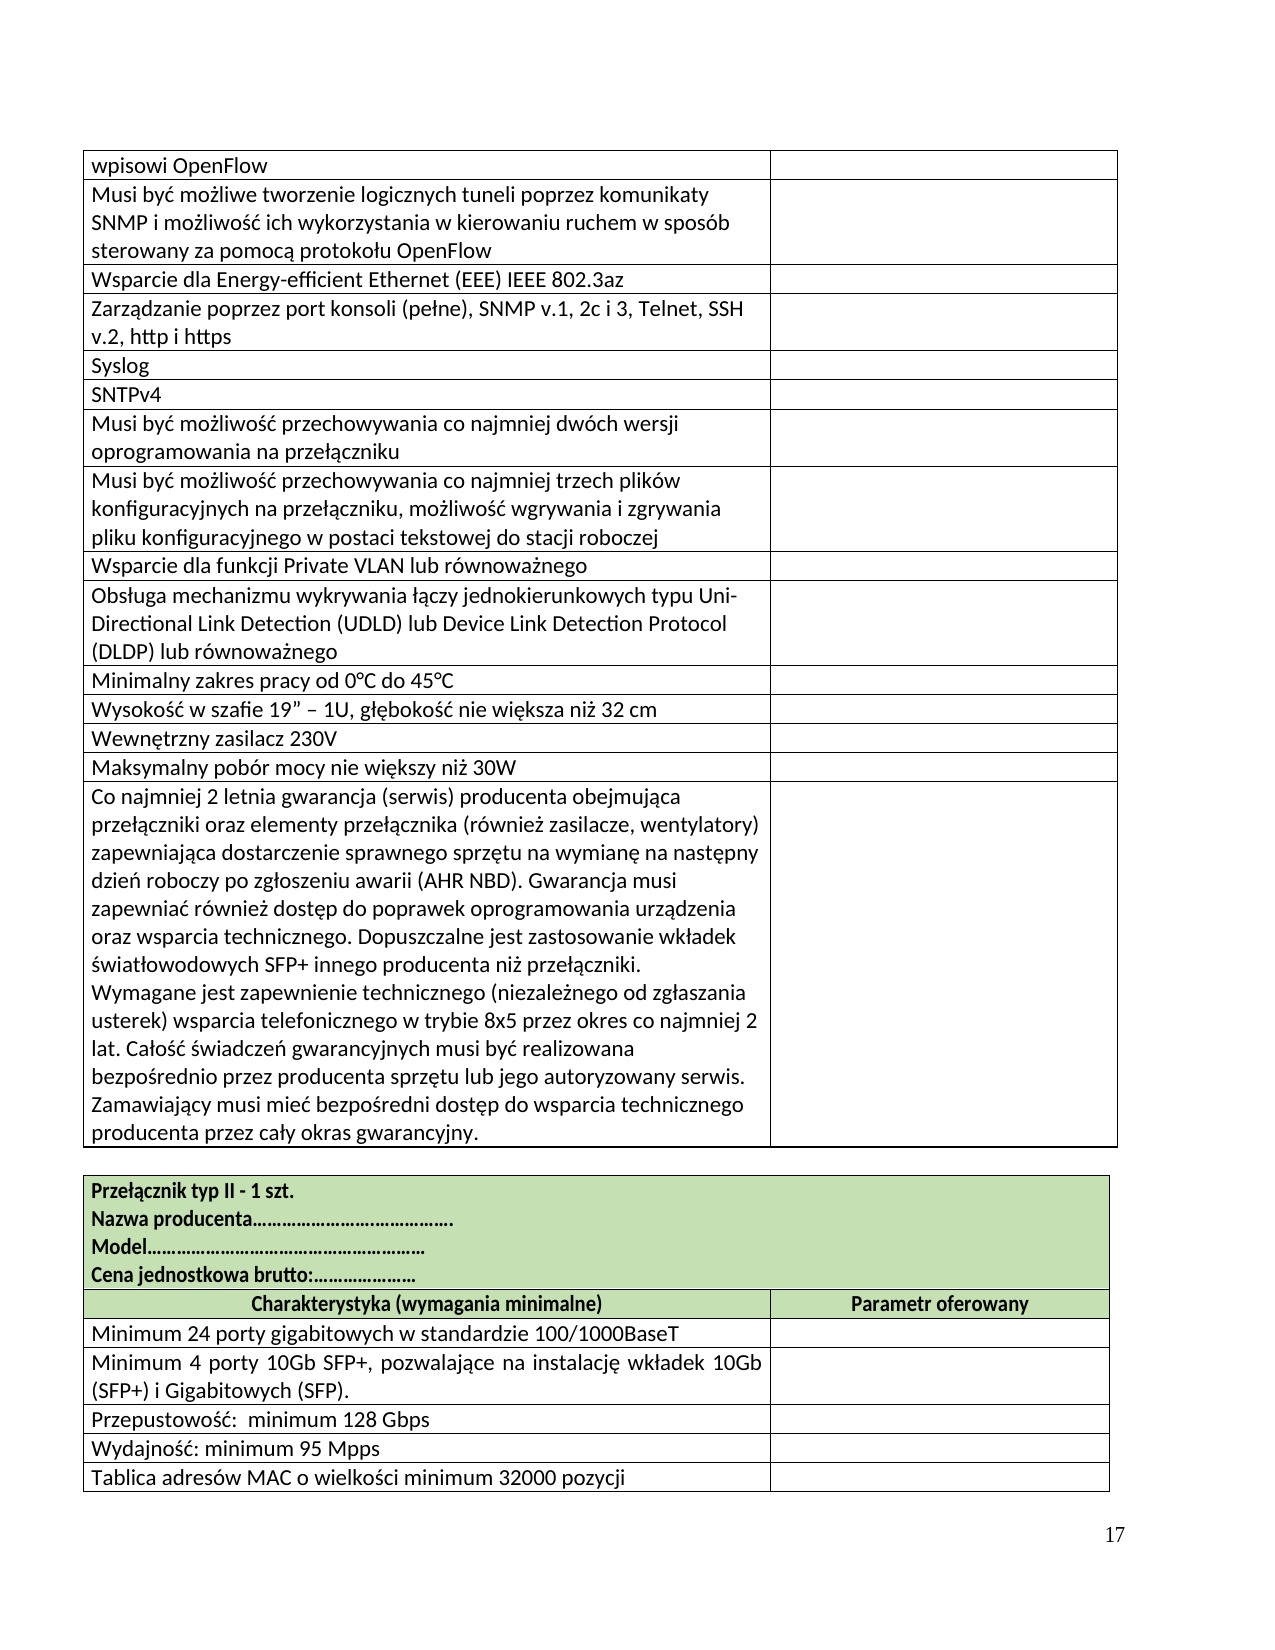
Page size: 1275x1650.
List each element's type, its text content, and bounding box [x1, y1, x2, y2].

table_cell Syslog [84, 351, 770, 379]
table_cell Parametr oferowany [771, 1290, 1109, 1318]
table_cell [771, 410, 1117, 466]
table_cell Musi być możliwość przechowywania co najmniej trzech plików konfiguracyjnych na przełączniku, możliwość wgrywania i zgrywania pliku konfiguracyjnego w postaci tekstowej do stacji roboczej [84, 467, 770, 551]
table_cell Minimum 4 porty 10Gb SFP+, pozwalające na instalację wkładek 10Gb (SFP+) i Gigabitowych (SFP). [84, 1348, 770, 1404]
table_header Przełącznik typ II - 1 szt. Nazwa producenta…………………….……………. Model………………………………………………… Cena jednostkowa brutto:………………… [84, 1176, 1109, 1288]
table_cell Charakterystyka (wymagania minimalne) [84, 1290, 770, 1318]
table_cell [771, 1463, 1109, 1491]
table_cell [771, 782, 1117, 1146]
table_cell Minimalny zakres pracy od 0°C do 45°C [84, 666, 770, 694]
table_cell [771, 351, 1117, 379]
table_cell Minimum 24 porty gigabitowych w standardzie 100/1000BaseT [84, 1319, 770, 1347]
table_cell [771, 1348, 1109, 1404]
table_cell [771, 581, 1117, 665]
table_cell Przepustowość: minimum 128 Gbps [84, 1405, 770, 1433]
table_cell SNTPv4 [84, 380, 770, 408]
table_cell Co najmniej 2 letnia gwarancja (serwis) producenta obejmująca przełączniki oraz elementy przełącznika (również zasilacze, wentylatory) zapewniająca dostarczenie sprawnego sprzętu na wymianę na następny dzień roboczy po zgłoszeniu awarii (AHR NBD). Gwarancja musi zapewniać również dostęp do poprawek oprogramowania urządzenia oraz wsparcia technicznego. Dopuszczalne jest zastosowanie wkładek światłowodowych SFP+ innego producenta niż przełączniki. Wymagane jest zapewnienie technicznego (niezależnego od zgłaszania usterek) wsparcia telefonicznego w trybie 8x5 przez okres co najmniej 2 lat. Całość świadczeń gwarancyjnych musi być realizowana bezpośrednio przez producenta sprzętu lub jego autoryzowany serwis. Zamawiający musi mieć bezpośredni dostęp do wsparcia technicznego producenta przez cały okras gwarancyjny. [84, 782, 770, 1146]
table_cell [771, 180, 1117, 264]
table_cell Obsługa mechanizmu wykrywania łączy jednokierunkowych typu Uni-Directional Link Detection (UDLD) lub Device Link Detection Protocol (DLDP) lub równoważnego [84, 581, 770, 665]
table_cell Wydajność: minimum 95 Mpps [84, 1434, 770, 1462]
table_cell [771, 265, 1117, 293]
table_cell Tablica adresów MAC o wielkości minimum 32000 pozycji [84, 1463, 770, 1491]
table_cell [771, 753, 1117, 781]
table_cell [771, 151, 1117, 179]
table_cell [771, 467, 1117, 551]
table_cell Wewnętrzny zasilacz 230V [84, 724, 770, 752]
table_cell [771, 666, 1117, 694]
table_cell [771, 1434, 1109, 1462]
table_cell Musi być możliwość przechowywania co najmniej dwóch wersji oprogramowania na przełączniku [84, 410, 770, 466]
table_cell Zarządzanie poprzez port konsoli (pełne), SNMP v.1, 2c i 3, Telnet, SSH v.2, http i https [84, 294, 770, 350]
table_cell Wsparcie dla funkcji Private VLAN lub równoważnego [84, 552, 770, 580]
table_cell [771, 380, 1117, 408]
table_cell [771, 724, 1117, 752]
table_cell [84, 151, 770, 179]
table_cell Maksymalny pobór mocy nie większy niż 30W [84, 753, 770, 781]
table_cell [771, 1319, 1109, 1347]
table_cell [771, 294, 1117, 350]
table_cell Wysokość w szafie 19” – 1U, głębokość nie większa niż 32 cm [84, 695, 770, 723]
table_cell Wsparcie dla Energy-efficient Ethernet (EEE) IEEE 802.3az [84, 265, 770, 293]
table_cell [771, 1405, 1109, 1433]
table_cell Musi być możliwe tworzenie logicznych tuneli poprzez komunikaty SNMP i możliwość ich wykorzystania w kierowaniu ruchem w sposób sterowany za pomocą protokołu OpenFlow [84, 180, 770, 264]
table_cell [771, 552, 1117, 580]
table_cell [771, 695, 1117, 723]
